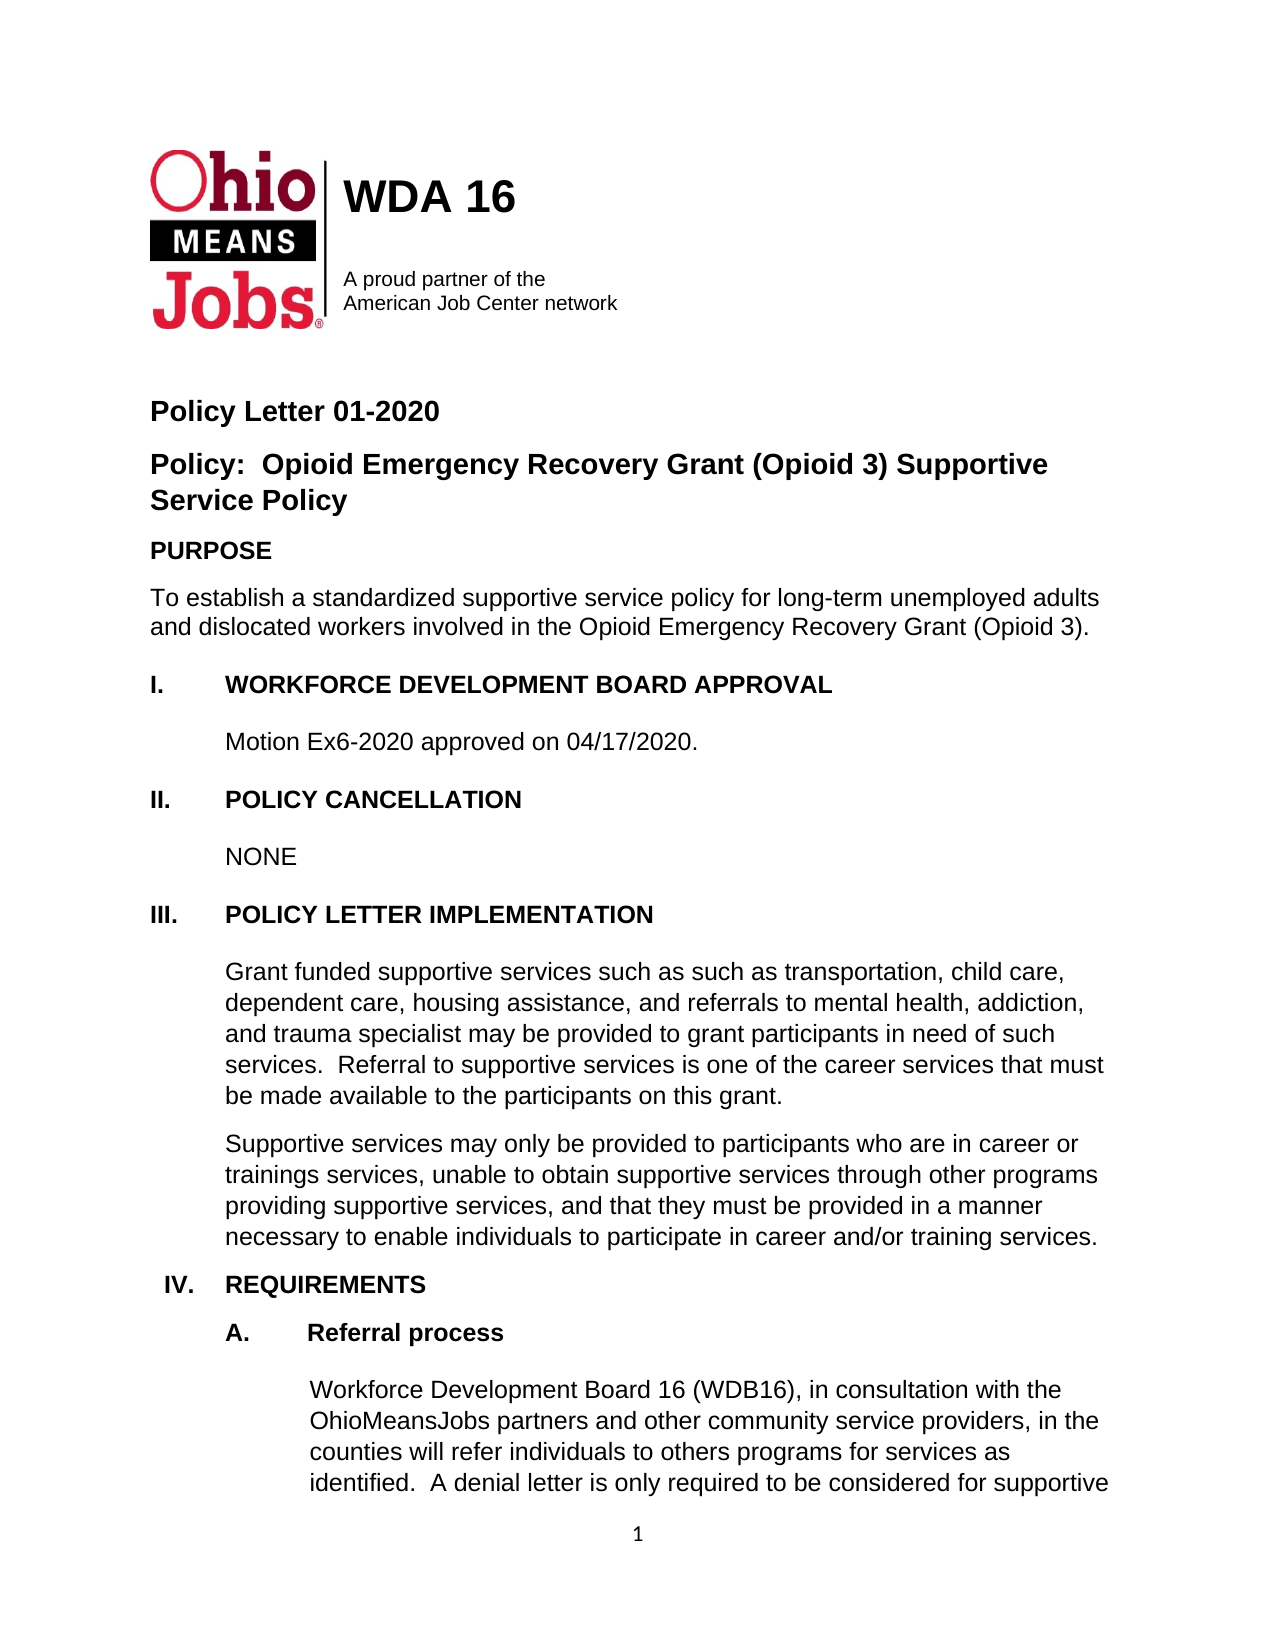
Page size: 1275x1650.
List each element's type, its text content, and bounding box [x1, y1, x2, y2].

text WORKFORCE DEVELOPMENT BOARD APPROVAL [150, 669, 1125, 698]
text POLICY CANCELLATION [150, 784, 1125, 813]
text IV. REQUIREMENTS [150, 1270, 1125, 1298]
list NONE [225, 842, 1125, 871]
text Supportive services may only be provided to participants who are in career or trainings services, unable to obtain supportive services through other programs providing supportive services, and that they must be provided in a manner necessary to enable individuals to participate in career and/or training services. [225, 1129, 1125, 1251]
text POLICY LETTER IMPLEMENTATION [150, 899, 1125, 928]
list Motion Ex6-2020 approved on 04/17/2020. [225, 727, 1125, 756]
text To establish a standardized supportive service policy for long-term unemployed adults and dislocated workers involved in the Opioid Emergency Recovery Grant (Opioid 3). [150, 583, 1125, 641]
text Policy: Opioid Emergency Recovery Grant (Opioid 3) Supportive Service Policy [150, 447, 1125, 516]
text PURPOSE [150, 536, 1125, 564]
text Grant funded supportive services such as such as transportation, child care, dependent care, housing assistance, and referrals to mental health, addiction, and trauma specialist may be provided to grant participants in need of such services. Referral to supportive services is one of the career services that must be made available to the participants on this grant. [225, 957, 1125, 1110]
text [309, 1375, 1125, 1497]
text Policy Letter 01-2020 [150, 394, 1125, 427]
picture [150, 150, 477, 329]
list Referral process [225, 1317, 1125, 1346]
